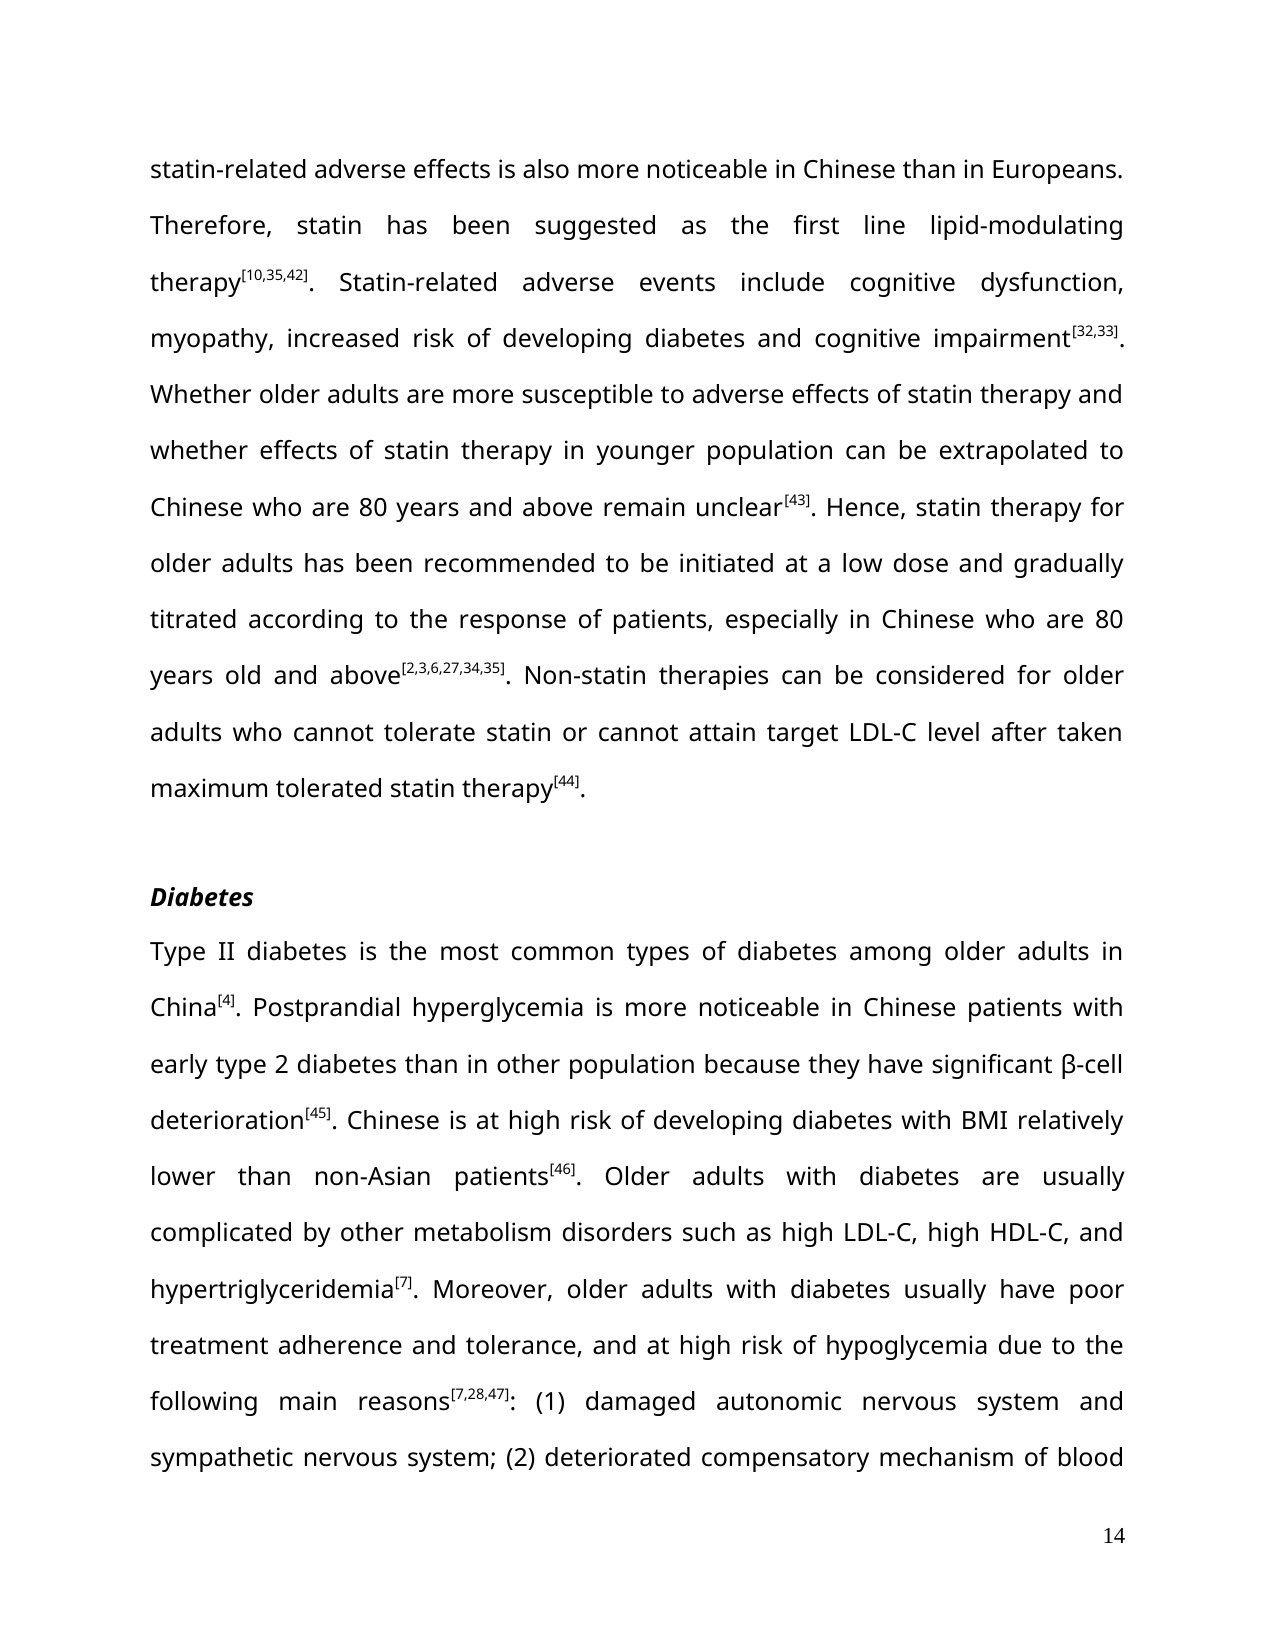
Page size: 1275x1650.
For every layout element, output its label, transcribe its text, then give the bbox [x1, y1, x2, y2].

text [150, 150, 1125, 806]
text Diabetes [150, 878, 1125, 915]
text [150, 932, 1125, 1476]
